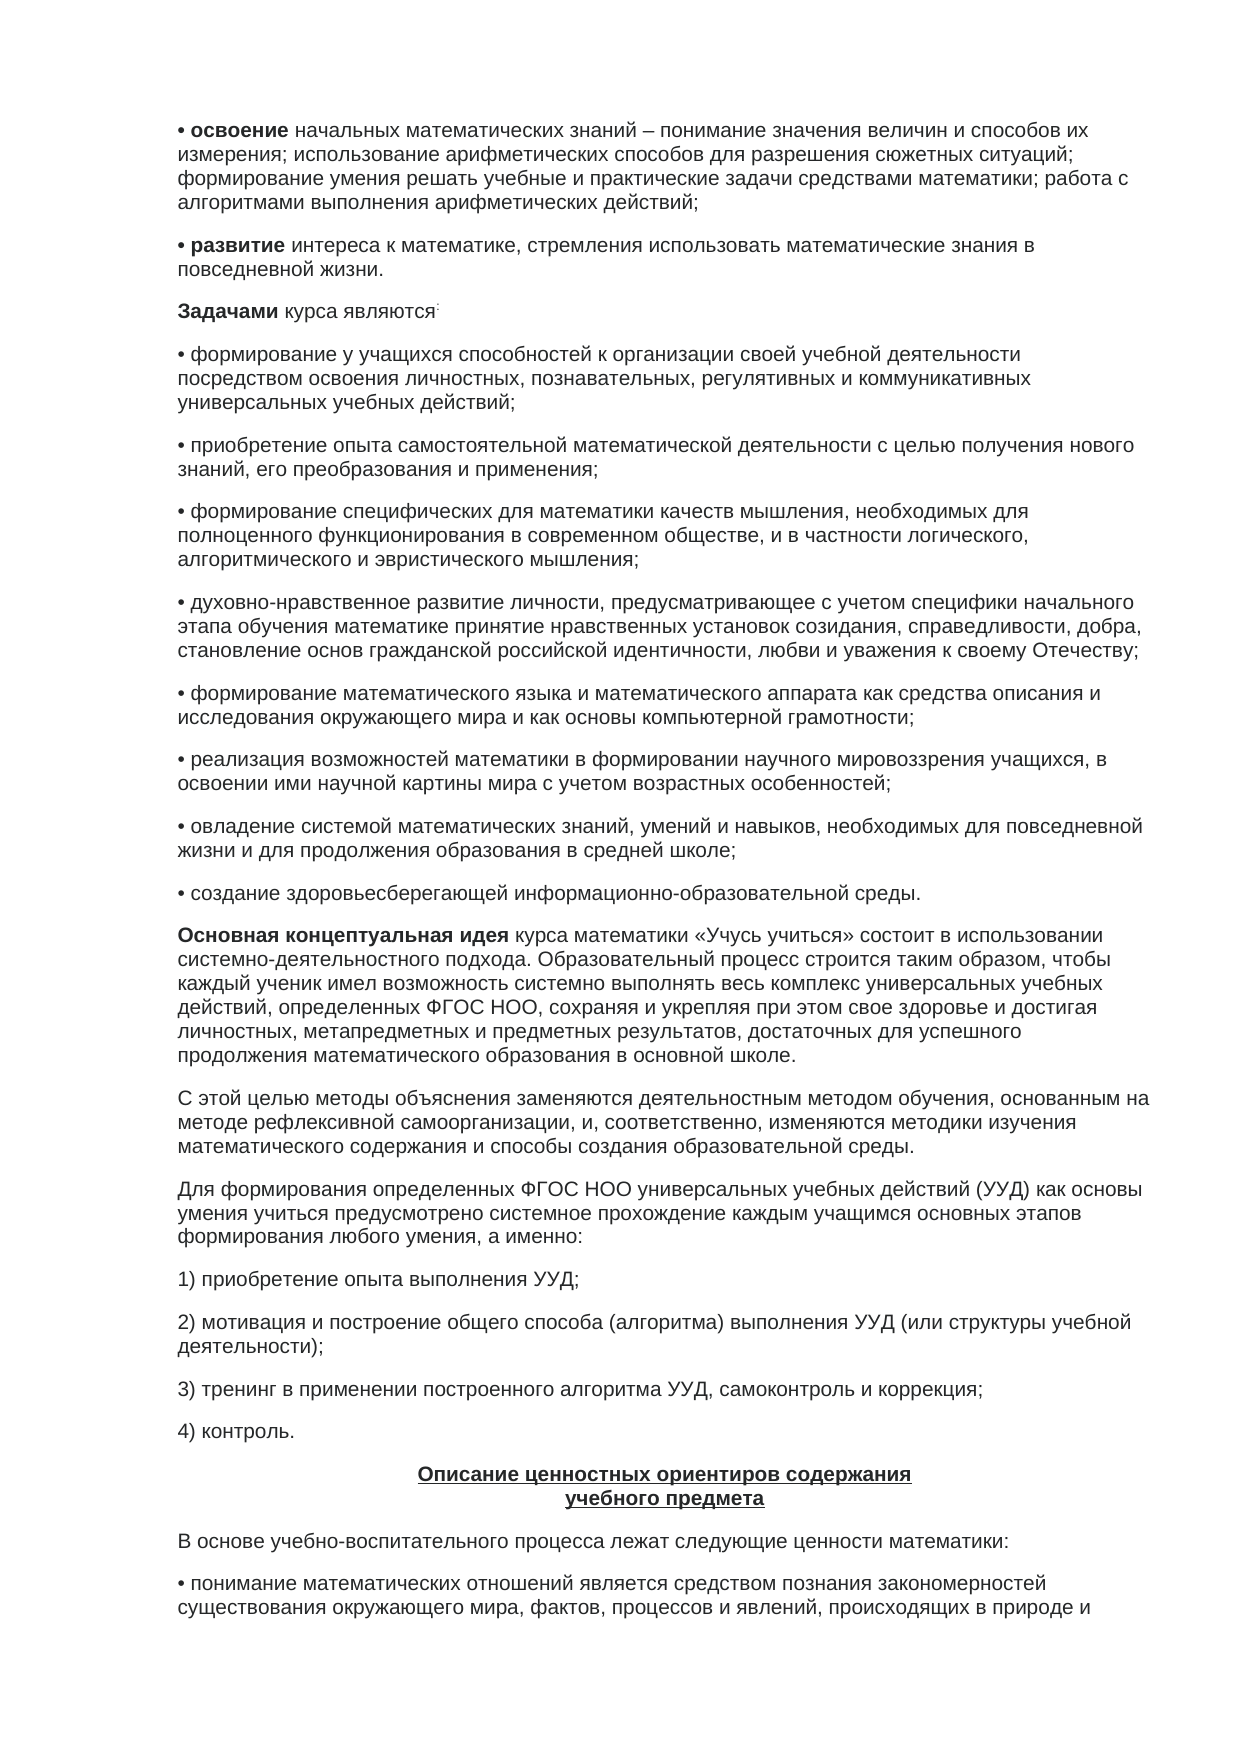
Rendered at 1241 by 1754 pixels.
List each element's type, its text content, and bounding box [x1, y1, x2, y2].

text 2) мотивация и построение общего способа (алгоритма) выполнения УУД (или структуры учебной деятельности); [177, 1310, 1152, 1358]
text • создание здоровьесберегающей информационно-образовательной среды. [177, 881, 1152, 904]
text • формирование математического языка и математического аппарата как средства описания и исследования окружающего мира и как основы компьютерной грамотности; [177, 681, 1152, 728]
text 4) контроль. [177, 1419, 1152, 1443]
text Описание ценностных ориентиров содержания учебного предмета [177, 1462, 1152, 1510]
text • формирование специфических для математики качеств мышления, необходимых для полноценного функционирования в современном обществе, и в частности логического, алгоритмического и эвристического мышления; [177, 499, 1152, 571]
text 1) приобретение опыта выполнения УУД; [177, 1267, 1152, 1291]
text 3) тренинг в применении построенного алгоритма УУД, самоконтроль и коррекция; [177, 1376, 1152, 1400]
text Для формирования определенных ФГОС НОО универсальных учебных действий (УУД) как основы умения учиться предусмотрено системное прохождение каждым учащимся основных этапов формирования любого умения, а именно: [177, 1176, 1152, 1248]
text Задачами курса являются: [177, 299, 1152, 323]
text • реализация возможностей математики в формировании научного мировоззрения учащихся, в освоении ими научной картины мира с учетом возрастных особенностей; [177, 747, 1152, 795]
text Основная концептуальная идея курса математики «Учусь учиться» состоит в использовании системно-деятельностного подхода. Образовательный процесс строится таким образом, чтобы каждый ученик имел возможность системно выполнять весь комплекс универсальных учебных действий, определенных ФГОС НОО, сохраняя и укрепляя при этом свое здоровье и достигая личностных, метапредметных и предметных результатов, достаточных для успешного продолжения математического образования в основной школе. [177, 923, 1152, 1067]
text • формирование у учащихся способностей к организации своей учебной деятельности посредством освоения личностных, познавательных, регулятивных и коммуникативных универсальных учебных действий; [177, 342, 1152, 414]
text В основе учебно-воспитательного процесса лежат следующие ценности математики: [177, 1528, 1152, 1552]
text • приобретение опыта самостоятельной математической деятельности с целью получения нового знаний, его преобразования и применения; [177, 433, 1152, 481]
text • освоение начальных математических знаний – понимание значения величин и способов их измерения; использование арифметических способов для разрешения сюжетных ситуаций; формирование умения решать учебные и практические задачи средствами математики; работа с алгоритмами выполнения арифметических действий; [177, 118, 1152, 214]
text С этой целью методы объяснения заменяются деятельностным методом обучения, основанным на методе рефлексивной самоорганизации, и, соответственно, изменяются методики изучения математического содержания и способы создания образовательной среды. [177, 1086, 1152, 1158]
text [177, 1571, 1152, 1619]
text • развитие интереса к математике, стремления использовать математические знания в повседневной жизни. [177, 233, 1152, 281]
text • духовно-нравственное развитие личности, предусматривающее с учетом специфики начального этапа обучения математике принятие нравственных установок созидания, справедливости, добра, становление основ гражданской российской идентичности, любви и уважения к своему Отечеству; [177, 590, 1152, 662]
text • овладение системой математических знаний, умений и навыков, необходимых для повседневной жизни и для продолжения образования в средней школе; [177, 814, 1152, 862]
